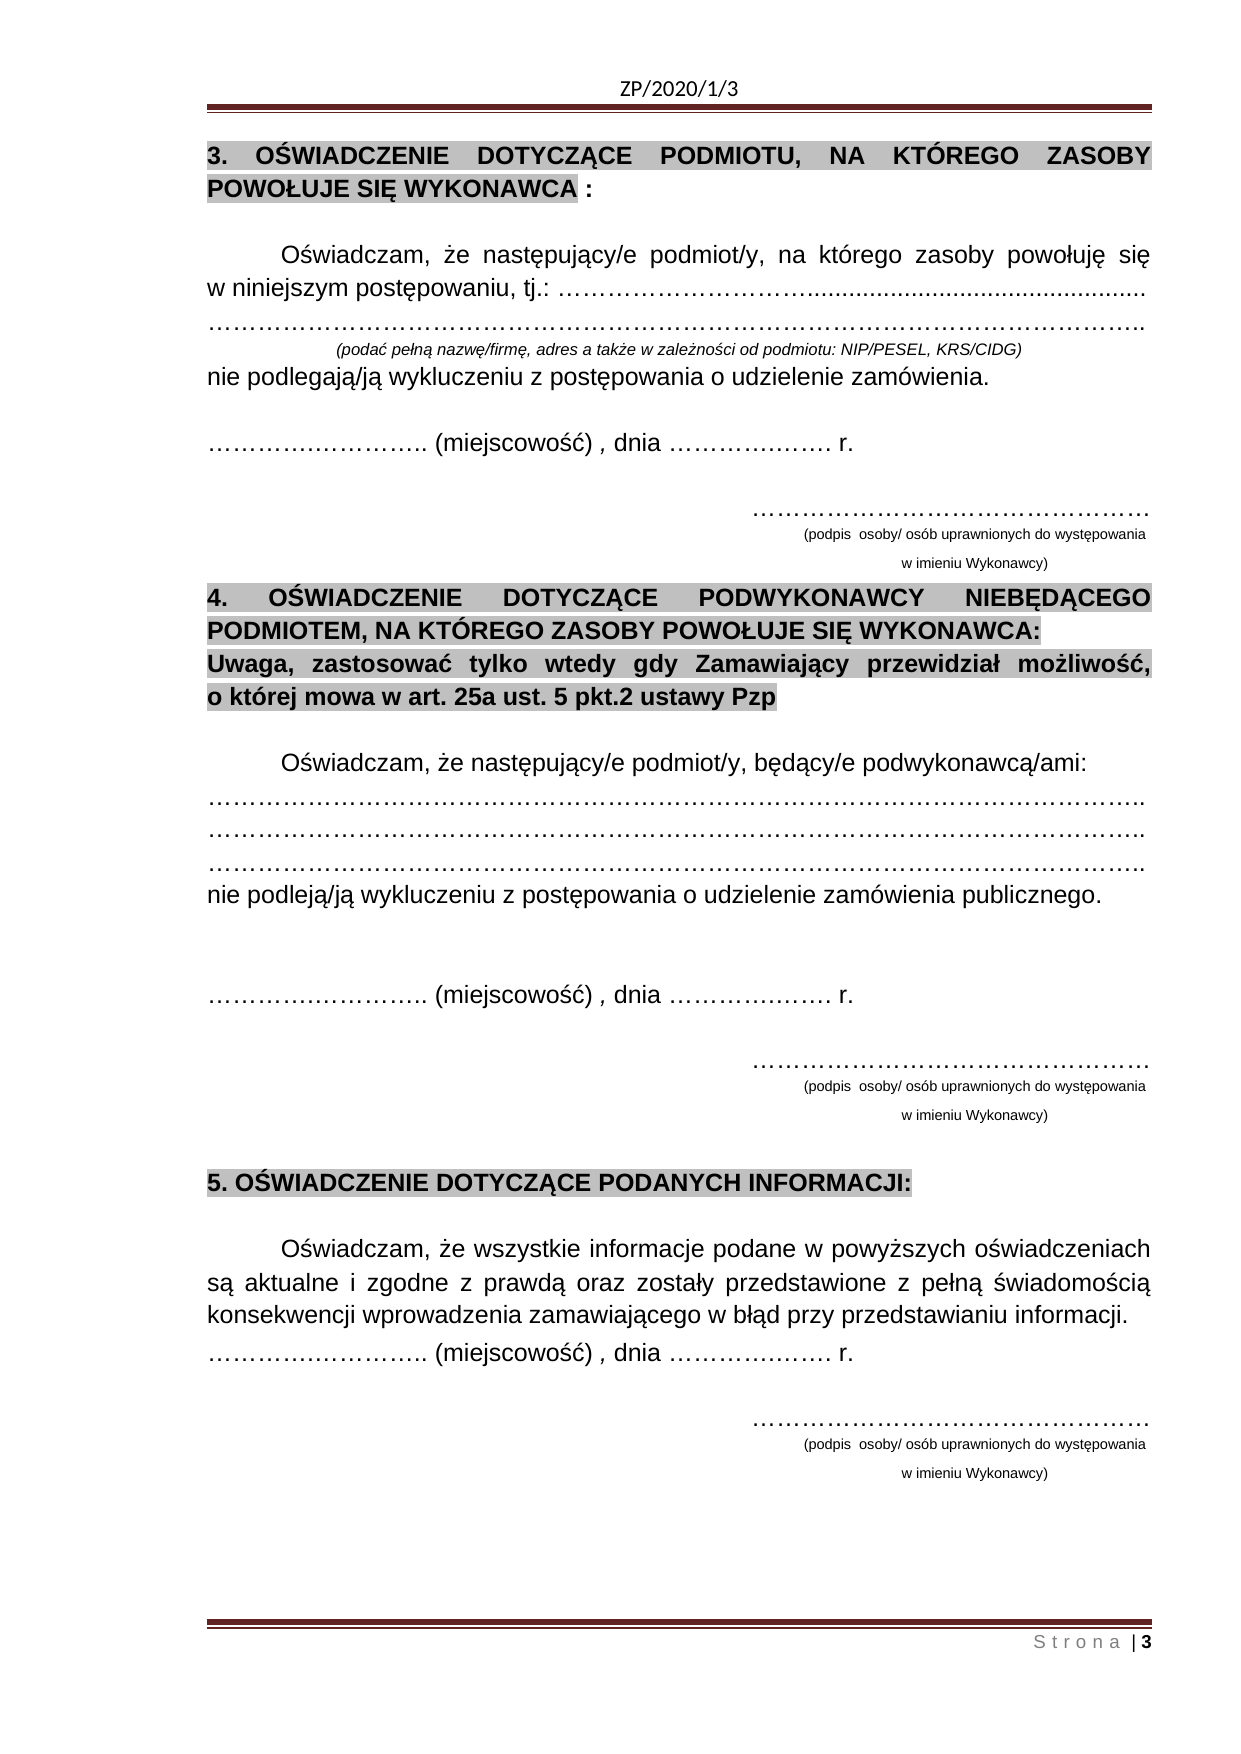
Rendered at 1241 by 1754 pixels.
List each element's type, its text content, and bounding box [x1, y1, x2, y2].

text ………………………………………… [207, 1013, 1152, 1074]
text (podpis osoby/ osób uprawnionych do występowania w imieniu Wykonawcy) [798, 1078, 1152, 1135]
text ………………………………………… [207, 1371, 1152, 1432]
text (podpis osoby/ osób uprawnionych do występowania w imieniu Wykonawcy) [798, 1436, 1152, 1494]
text nie podleją/ją wykluczeniu z postępowania o udzielenie zamówienia publicznego. [207, 881, 1152, 909]
text ………………………………………………………………………………………………….. [207, 306, 1152, 335]
text ………………………………………… [207, 461, 1152, 522]
text ………….………….. (miejscowość) , dnia ………….……. r. [207, 427, 1152, 456]
text Oświadczam, że wszystkie informacje podane w powyższych oświadczeniach są aktualne i zgodne z prawdą oraz zostały przedstawione z pełną świadomością konsekwencji wprowadzenia zamawiającego w błąd przy przedstawianiu informacji. [207, 1234, 1152, 1329]
text Oświadczam, że następujący/e podmiot/y, będący/e podwykonawcą/ami: [207, 748, 1152, 777]
text (podać pełną nazwę/firmę, adres a także w zależności od podmiotu: NIP/PESEL, KRS/CIDG) [207, 339, 1152, 359]
text Oświadczam, że następujący/e podmiot/y, na którego zasoby powołuję się w niniejszym postępowaniu, tj.: …………………………................................................. [207, 240, 1152, 302]
text ………………………………………………………………………………………………….. [207, 781, 1152, 810]
text nie podlegają/ją wykluczeniu z postępowania o udzielenie zamówienia. [207, 361, 1152, 390]
text 4. OŚWIADCZENIE DOTYCZĄCE PODWYKONAWCY NIEBĘDĄCEGO PODMIOTEM, NA KTÓREGO ZASOBY POWOŁUJE SIĘ WYKONAWCA: [207, 612, 1152, 645]
text ………….………….. (miejscowość) , dnia ………….……. r. [207, 1338, 1152, 1367]
text 5. OŚWIADCZENIE DOTYCZĄCE PODANYCH INFORMACJI: [207, 1168, 1152, 1197]
text Uwaga, zastosować tylko wtedy gdy Zamawiający przewidział możliwość, o której mowa w art. 25a ust. 5 pkt.2 ustawy Pzp [207, 678, 1152, 711]
text 3. OŚWIADCZENIE DOTYCZĄCE PODMIOTU, NA KTÓREGO ZASOBY POWOŁUJE SIĘ WYKONAWCA : [207, 170, 1152, 203]
text ………………………………………………………………………………………………….. [207, 814, 1152, 843]
text ………………………………………………………………………………………………….. [207, 847, 1152, 876]
text (podpis osoby/ osób uprawnionych do występowania w imieniu Wykonawcy) [798, 526, 1152, 583]
text ………….………….. (miejscowość) , dnia ………….……. r. [207, 979, 1152, 1008]
